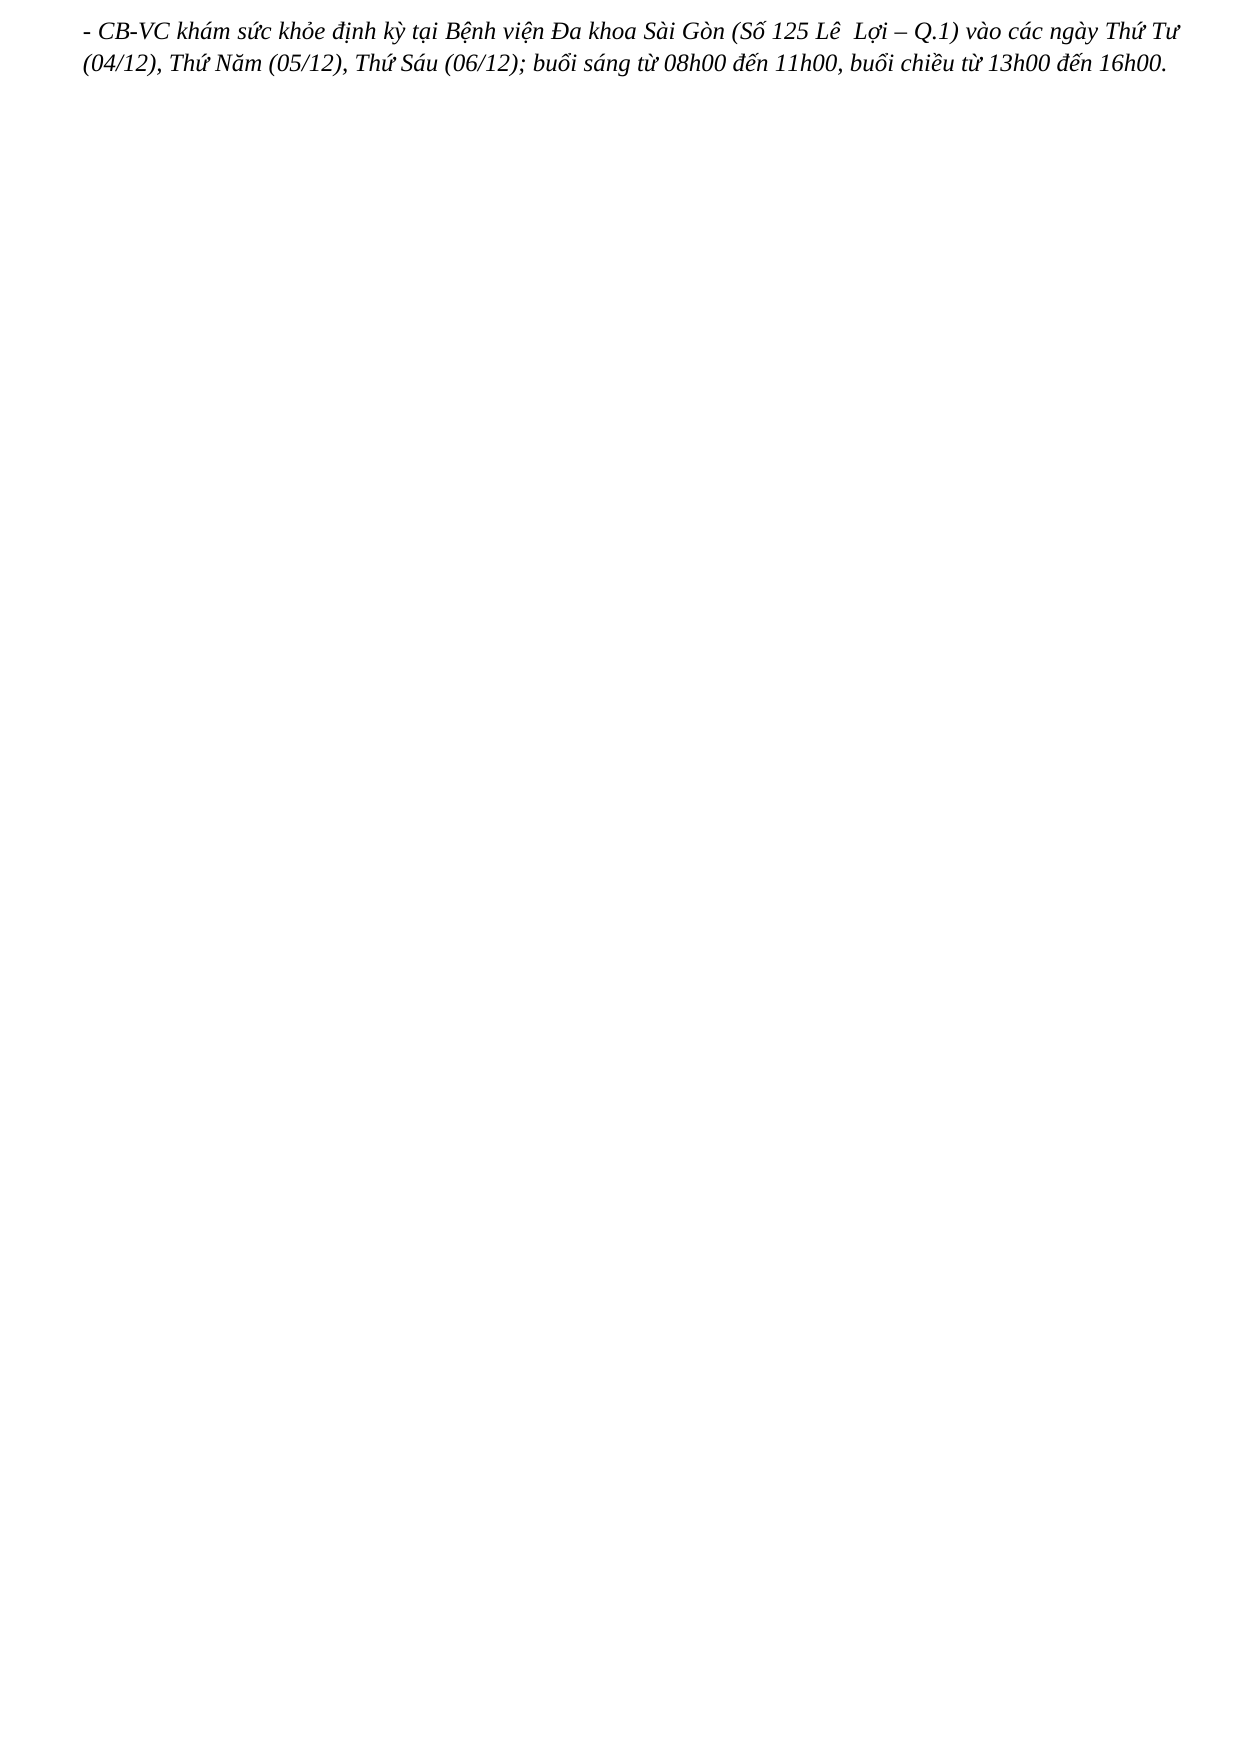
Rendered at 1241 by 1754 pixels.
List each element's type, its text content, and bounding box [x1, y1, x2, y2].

text - CB-VC khám sức khỏe định kỳ tại Bệnh viện Đa khoa Sài Gòn (Số 125 Lê Lợi – Q.1) vào các ngày Thứ Tư (04/12), Thứ Năm (05/12), Thứ Sáu (06/12); buổi sáng từ 08h00 đến 11h00, buổi chiều từ 13h00 đến 16h00. [83, 15, 1181, 77]
